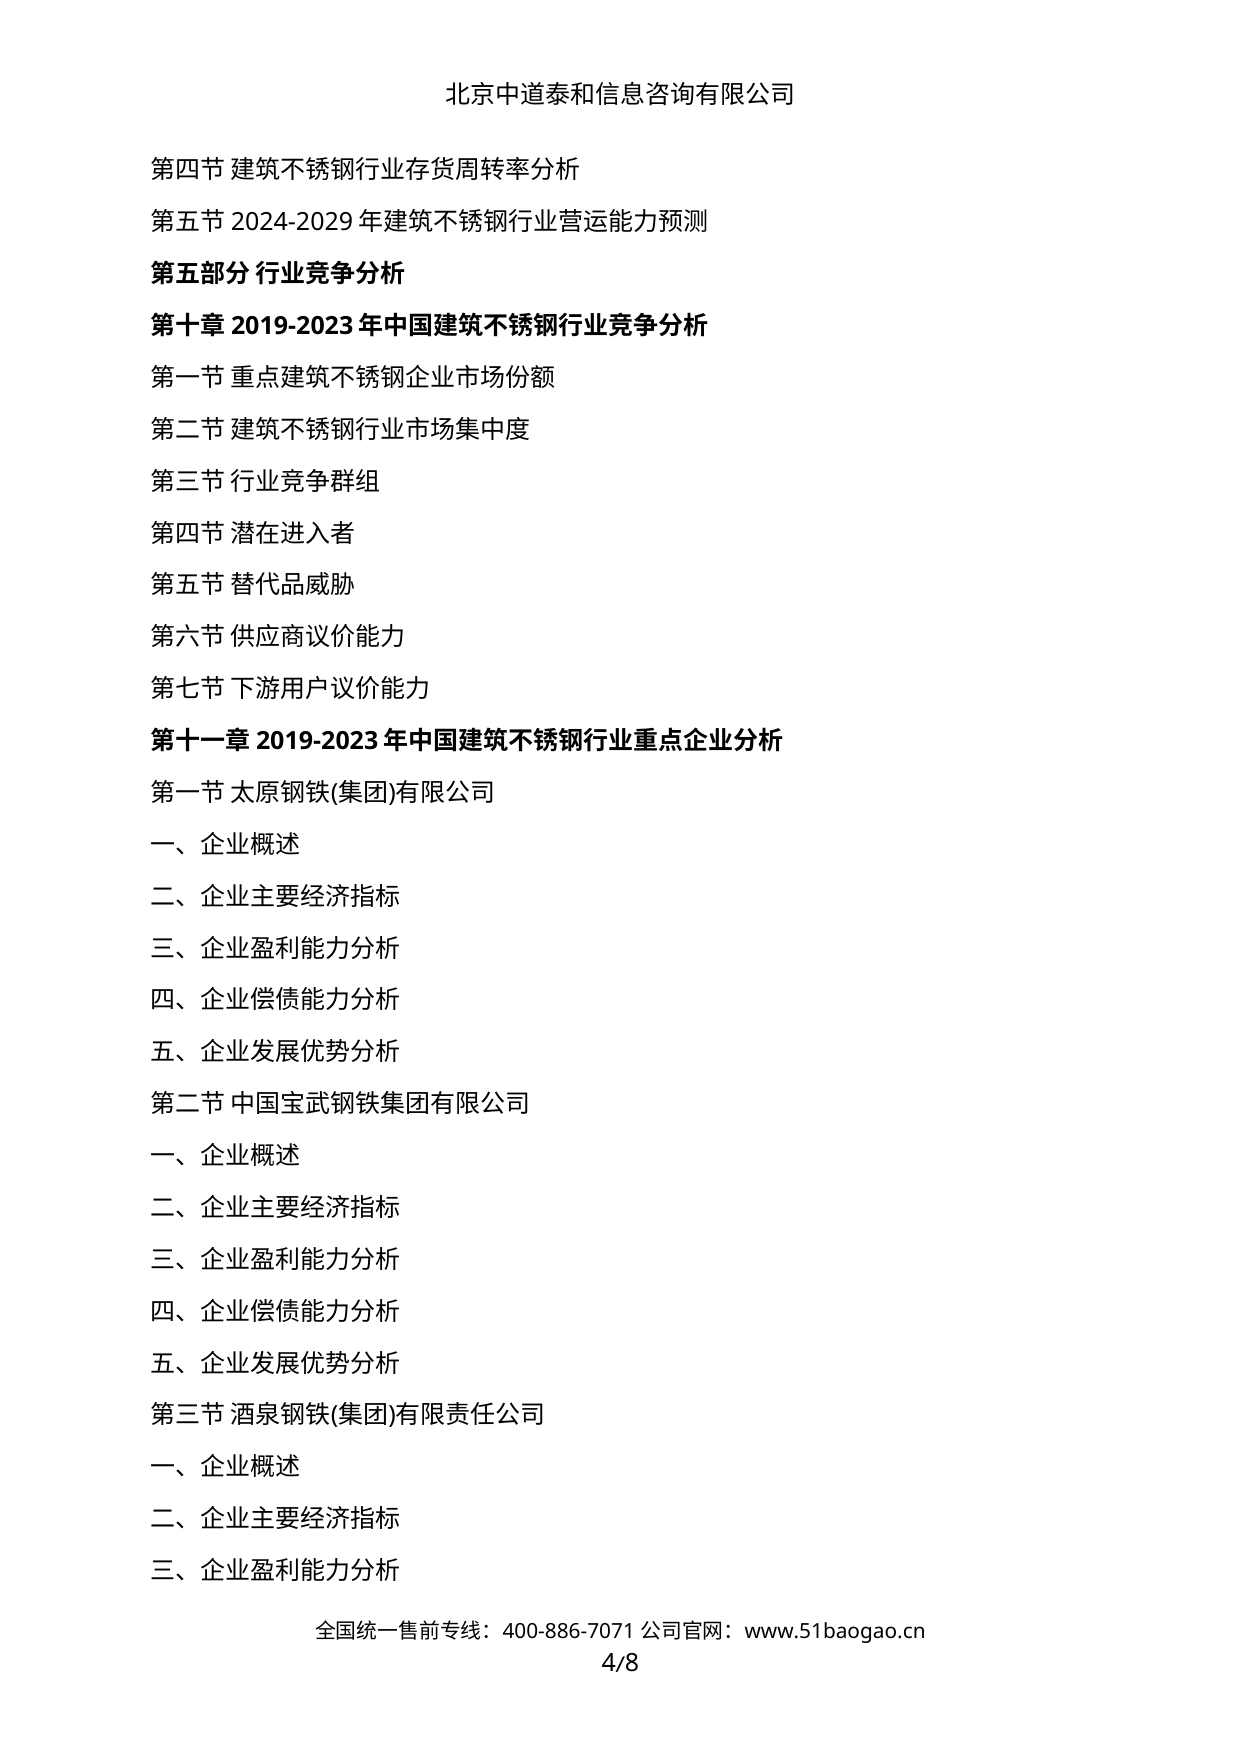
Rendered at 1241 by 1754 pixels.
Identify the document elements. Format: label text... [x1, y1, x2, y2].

text 第四节 潜在进入者 [150, 513, 1090, 549]
text 第五部分 行业竞争分析 [150, 254, 1090, 290]
text 第五节 替代品威胁 [150, 565, 1090, 601]
text 一、企业概述 [150, 1136, 1090, 1172]
text 二、企业主要经济指标 [150, 1187, 1090, 1224]
text 三、企业盈利能力分析 [150, 1239, 1090, 1276]
text 二、企业主要经济指标 [150, 1499, 1090, 1535]
text 第十一章 2019-2023年中国建筑不锈钢行业重点企业分析 [150, 721, 1090, 757]
text 第五节 2024-2029年建筑不锈钢行业营运能力预测 [150, 202, 1090, 238]
text 一、企业概述 [150, 1447, 1090, 1483]
text 第四节 建筑不锈钢行业存货周转率分析 [150, 150, 1090, 186]
text 第一节 太原钢铁(集团)有限公司 [150, 772, 1090, 809]
text 第六节 供应商议价能力 [150, 617, 1090, 653]
text 第二节 建筑不锈钢行业市场集中度 [150, 409, 1090, 446]
text 五、企业发展优势分析 [150, 1343, 1090, 1379]
text 第二节 中国宝武钢铁集团有限公司 [150, 1084, 1090, 1120]
text 第三节 行业竞争群组 [150, 461, 1090, 497]
text 一、企业概述 [150, 824, 1090, 861]
text 四、企业偿债能力分析 [150, 1291, 1090, 1327]
text 三、企业盈利能力分析 [150, 928, 1090, 964]
text 第三节 酒泉钢铁(集团)有限责任公司 [150, 1395, 1090, 1431]
text 第一节 重点建筑不锈钢企业市场份额 [150, 357, 1090, 394]
text 四、企业偿债能力分析 [150, 980, 1090, 1016]
text 二、企业主要经济指标 [150, 876, 1090, 912]
text 第七节 下游用户议价能力 [150, 669, 1090, 705]
text 三、企业盈利能力分析 [150, 1551, 1090, 1587]
text 五、企业发展优势分析 [150, 1032, 1090, 1068]
text 第十章 2019-2023年中国建筑不锈钢行业竞争分析 [150, 306, 1090, 342]
